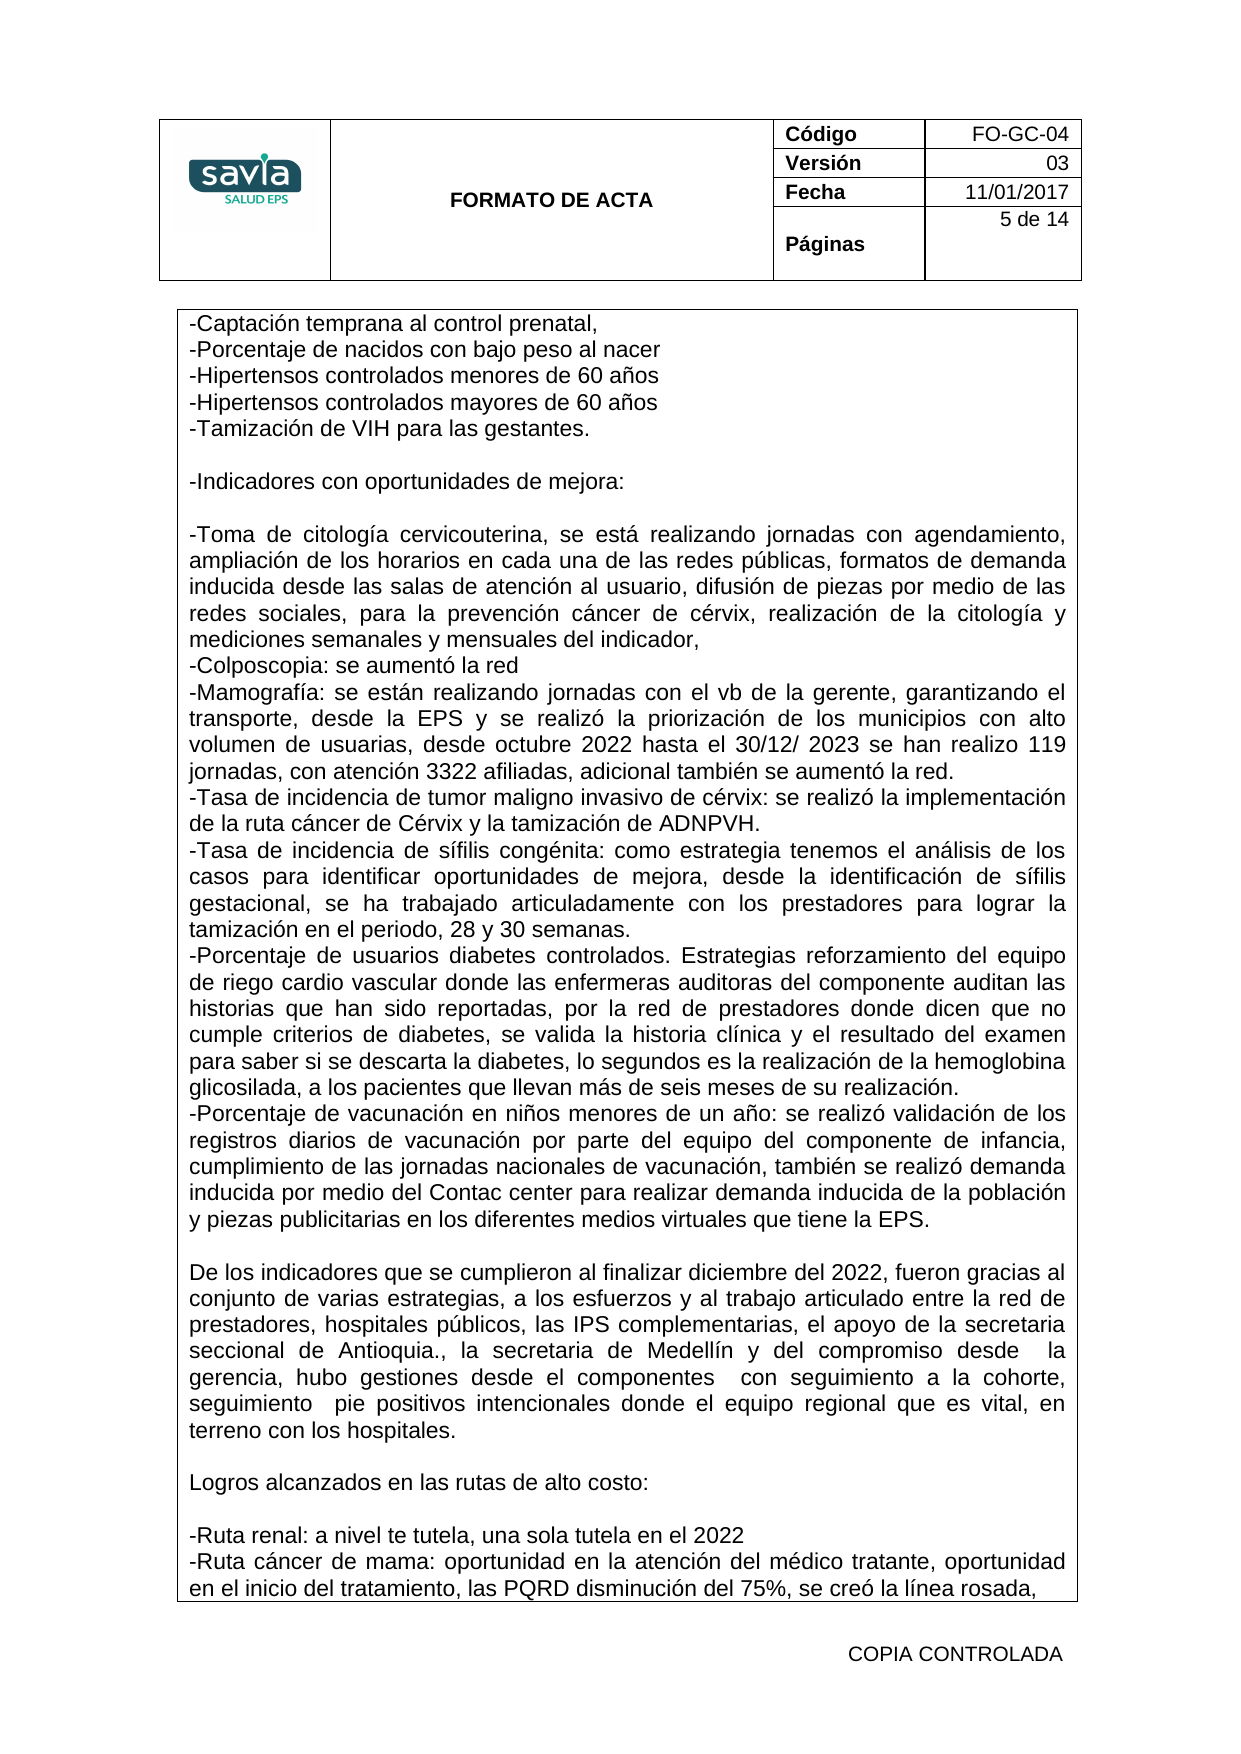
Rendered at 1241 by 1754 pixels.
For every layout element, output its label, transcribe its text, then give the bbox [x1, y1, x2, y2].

picture [171, 128, 318, 232]
